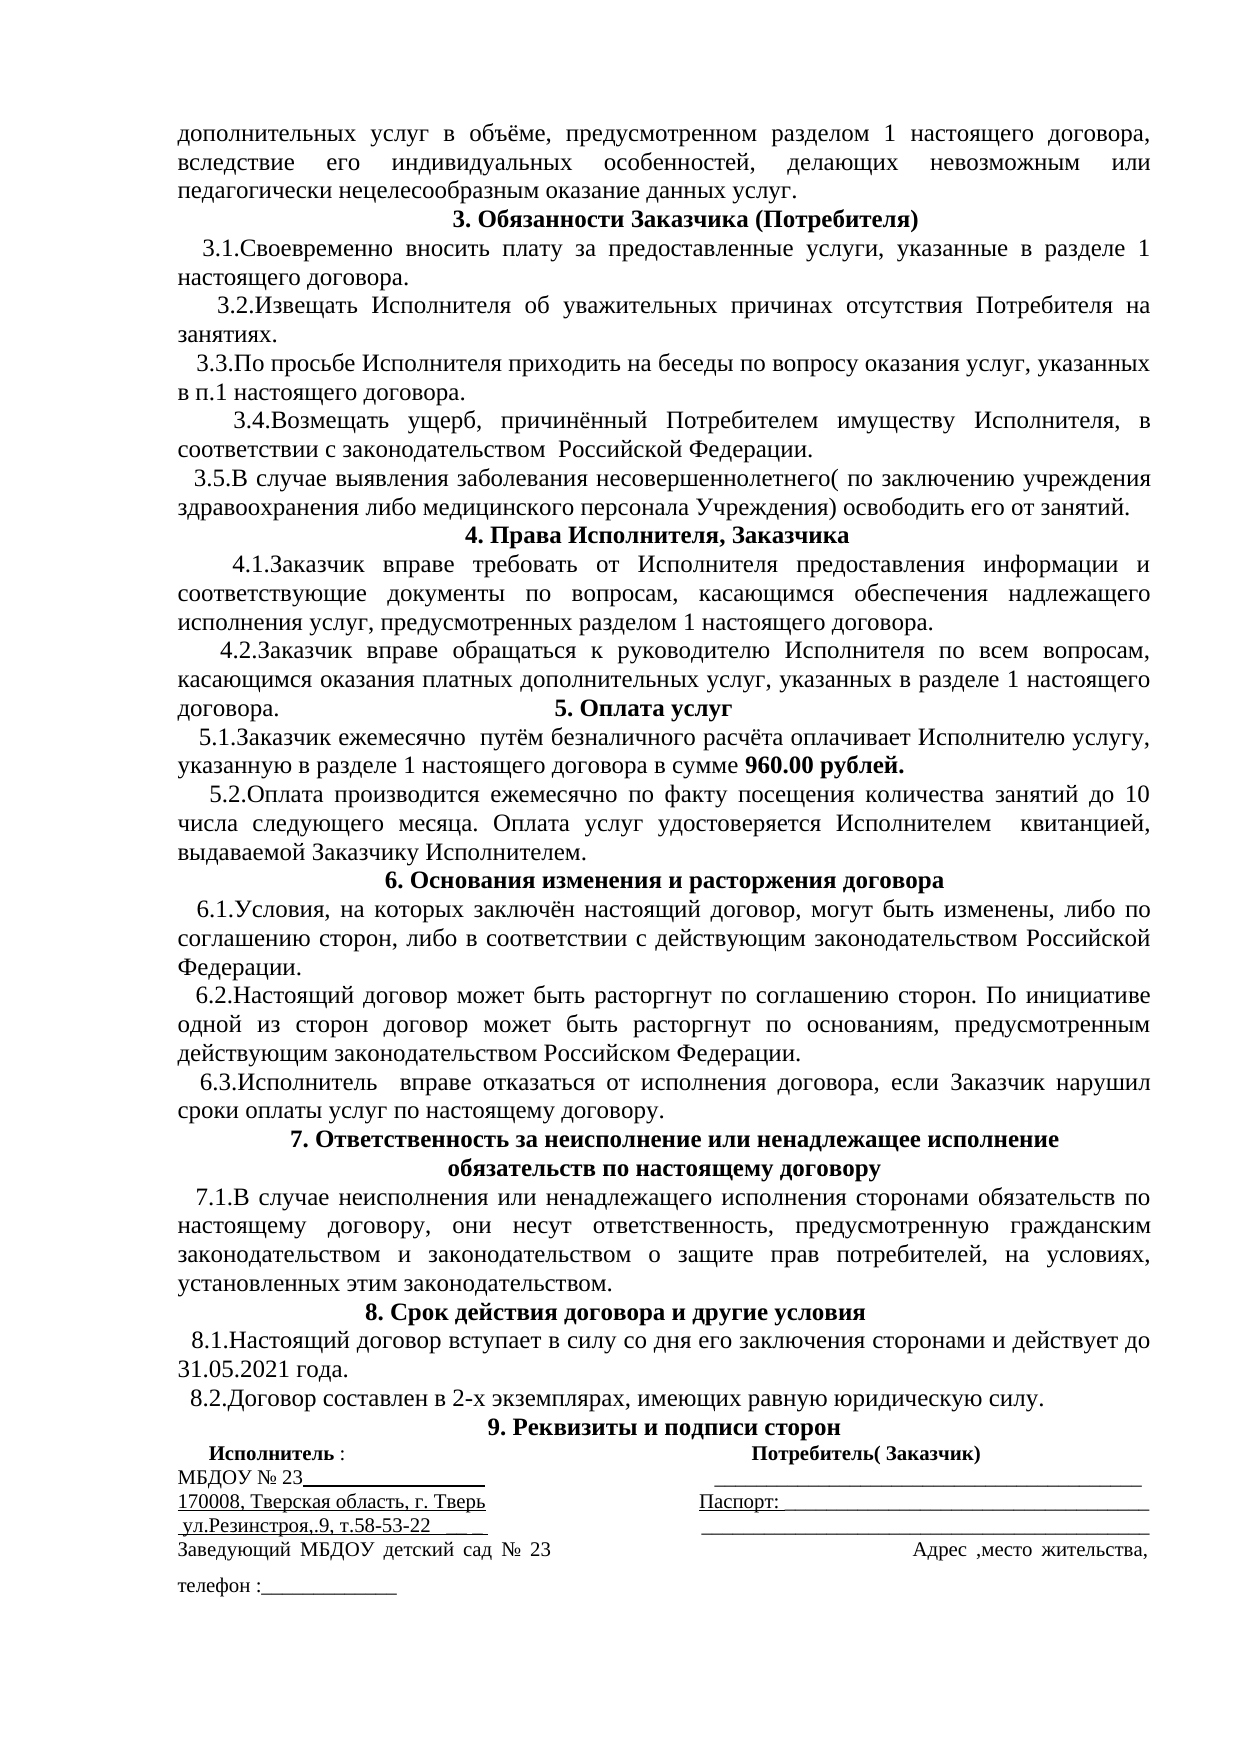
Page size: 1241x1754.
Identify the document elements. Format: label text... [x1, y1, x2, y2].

text 3.3.По просьбе Исполнителя приходить на беседы по вопросу оказания услуг, указанных в п.1 настоящего договора. [177, 348, 1151, 406]
text 170008, Тверская область, г. Тверь Паспорт: ___________________________________ [177, 1489, 1152, 1513]
text ул.Резинстроя,.9, т.58-53-22 __ _ ___________________________________________ [177, 1513, 1152, 1537]
text 4. Права Исполнителя, Заказчика [177, 521, 1151, 549]
text 3.5.В случае выявления заболевания несовершеннолетнего( по заключению учреждения здравоохранения либо медицинского персонала Учреждения) освободить его от занятий. [177, 463, 1151, 521]
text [177, 118, 1151, 204]
text 3.1.Своевременно вносить плату за предоставленные услуги, указанные в разделе 1 настоящего договора. [177, 233, 1151, 291]
text 6.1.Условия, на которых заключён настоящий договор, могут быть изменены, либо по соглашению сторон, либо в соответствии с действующим законодательством Российской Федерации. [177, 894, 1151, 981]
text 6.3.Исполнитель вправе отказаться от исполнения договора, если Заказчик нарушил сроки оплаты услуг по настоящему договору. [177, 1067, 1151, 1124]
text 7.1.В случае неисполнения или ненадлежащего исполнения сторонами обязательств по настоящему договору, они несут ответственность, предусмотренную гражданским законодательством и законодательством о защите прав потребителей, на условиях, установленных этим законодательством. [177, 1182, 1151, 1297]
text 8. Срок действия договора и другие условия [177, 1297, 1151, 1326]
text обязательств по настоящему договору [177, 1153, 1151, 1182]
text 6.2.Настоящий договор может быть расторгнут по соглашению сторон. По инициативе одной из сторон договор может быть расторгнут по основаниям, предусмотренным действующим законодательством Российском Федерации. [177, 981, 1151, 1067]
text 4.1.Заказчик вправе требовать от Исполнителя предоставления информации и соответствующие документы по вопросам, касающимся обеспечения надлежащего исполнения услуг, предусмотренных разделом 1 настоящего договора. [177, 549, 1151, 636]
text 8.1.Настоящий договор вступает в силу со дня его заключения сторонами и действует до 31.05.2021 года. [177, 1326, 1151, 1383]
text Заведующий МБДОУ детский сад № 23 Адрес ,место жительства, телефон :_____________ [177, 1537, 1152, 1597]
text 3.2.Извещать Исполнителя об уважительных причинах отсутствия Потребителя на занятиях. [177, 291, 1151, 348]
text 5.1.Заказчик ежемесячно путём безналичного расчёта оплачивает Исполнителю услугу, указанную в разделе 1 настоящего договора в сумме 960.00 рублей. [177, 722, 1151, 779]
text 8.2.Договор составлен в 2-х экземплярах, имеющих равную юридическую силу. [177, 1383, 1151, 1412]
text 4.2.Заказчик вправе обращаться к руководителю Исполнителя по всем вопросам, касающимся оказания платных дополнительных услуг, указанных в разделе 1 настоящего договора. 5. Оплата услуг [177, 636, 1151, 722]
text 3.4.Возмещать ущерб, причинённый Потребителем имуществу Исполнителя, в соответствии с законодательством Российской Федерации. [177, 406, 1151, 463]
text 3. Обязанности Заказчика (Потребителя) [177, 204, 1151, 233]
text 9. Реквизиты и подписи сторон [177, 1412, 1151, 1441]
text 5.2.Оплата производится ежемесячно по факту посещения количества занятий до 10 числа следующего месяца. Оплата услуг удостоверяется Исполнителем квитанцией, выдаваемой Заказчику Исполнителем. [177, 779, 1151, 866]
text МБДОУ № 23 _________________________________________ [177, 1465, 1152, 1489]
text Исполнитель : Потребитель( Заказчик) [177, 1441, 1152, 1465]
text 6. Основания изменения и расторжения договора [177, 866, 1151, 894]
text 7. Ответственность за неисполнение или ненадлежащее исполнение [177, 1124, 1151, 1153]
